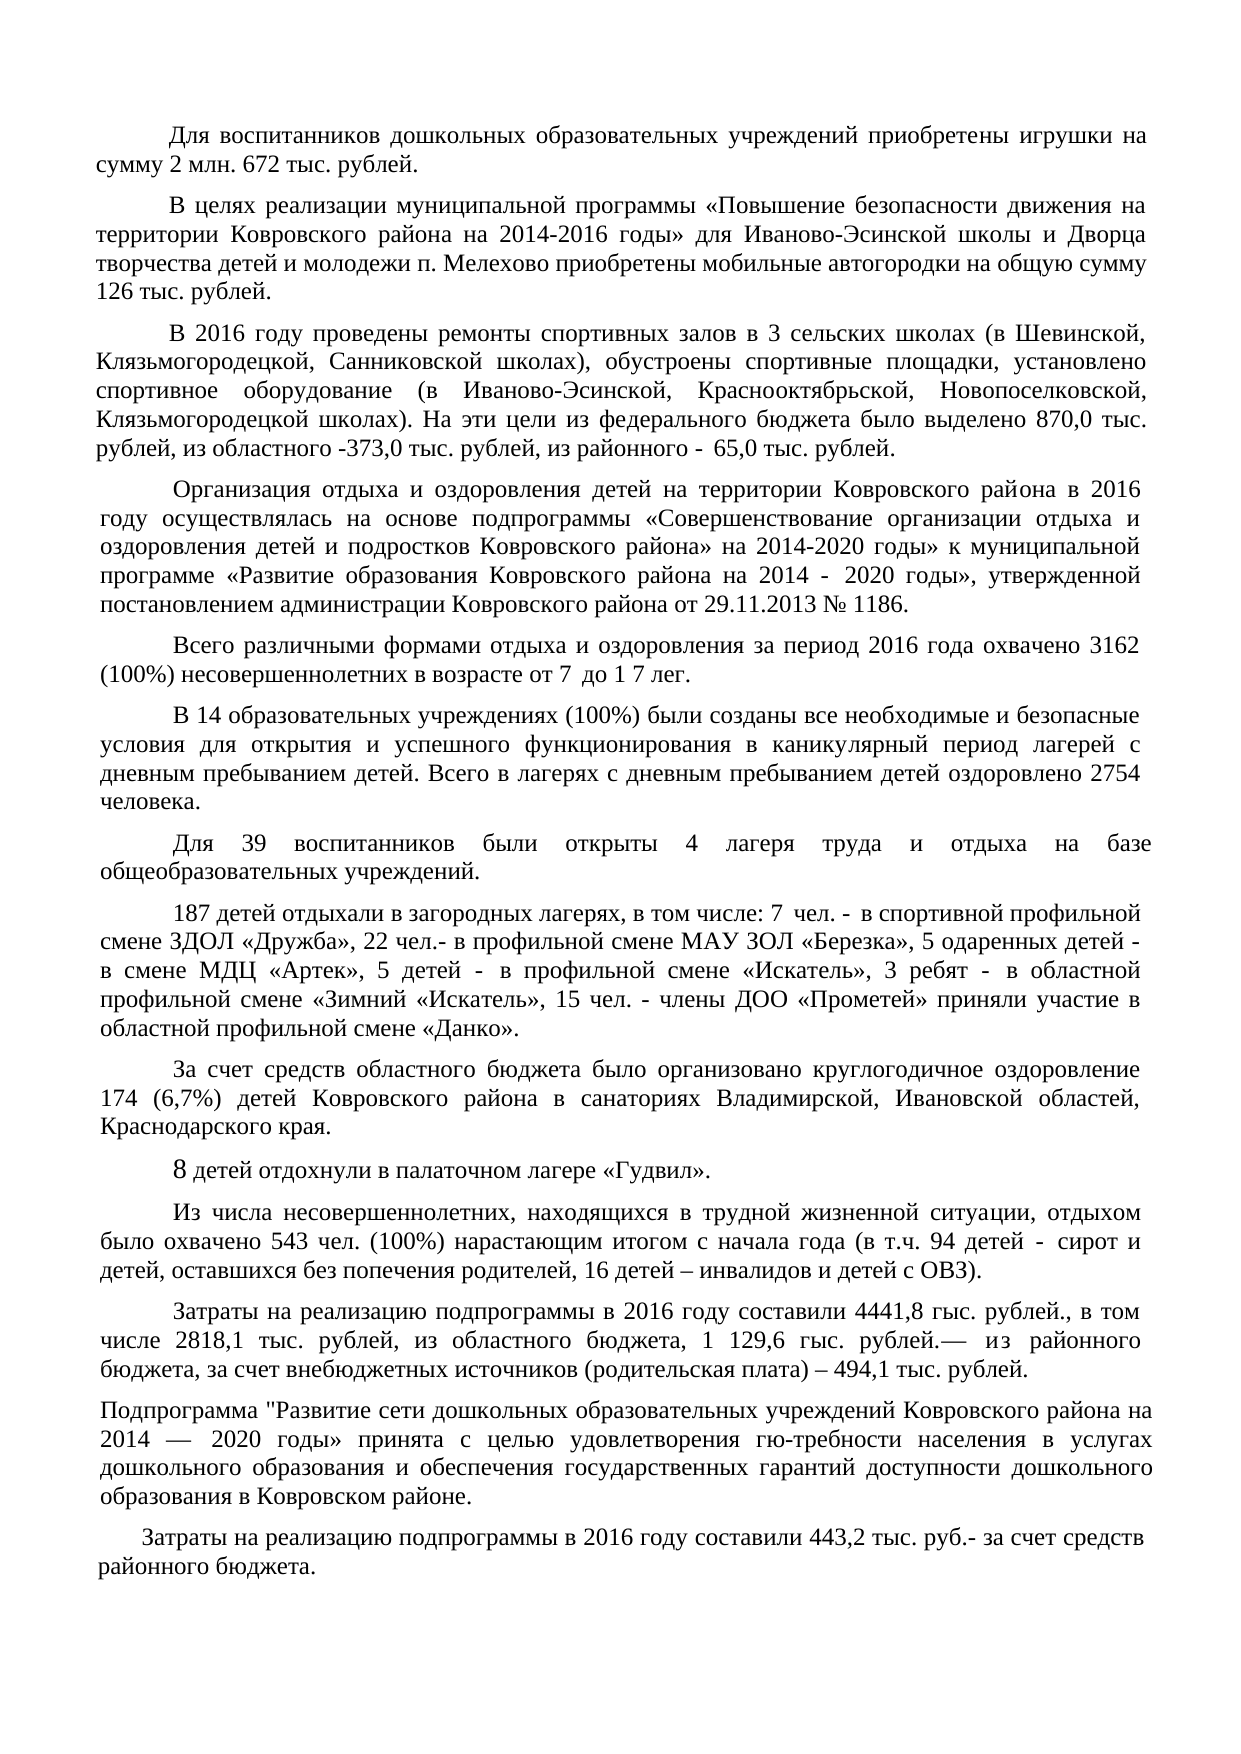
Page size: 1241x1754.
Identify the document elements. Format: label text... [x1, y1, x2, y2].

text Для воспитанников дошкольных образовательных учреждений приобретены игрушки на сумму 2 млн. 672 тыс. рублей. [96, 120, 1147, 178]
text 187 детей отдыхали в загородных лагерях, в том числе: 7 чел. - в спортивной профильной смене ЗДОЛ «Дружба», 22 чел.- в профильной смене МАУ ЗОЛ «Березка», 5 одаренных детей - в смене МДЦ «Артек», 5 детей - в профильной смене «Искатель», 3 ребят - в областной профильной смене «Зимний «Искатель», 15 чел. - члены ДОО «Прометей» приняли участие в областной профильной смене «Данко». [100, 898, 1141, 1041]
text В 2016 году проведены ремонты спортивных залов в 3 сельских школах (в Шевинской, Клязьмогородецкой, Санниковской школах), обустроены спортивные площадки, установлено спортивное оборудование (в Иваново-Эсинской, Краснооктябрьской, Новопоселковской, Клязьмогородецкой школах). На эти цели из федерального бюджета было выделено 870,0 тыс. рублей, из областного -373,0 тыс. рублей, из районного - 65,0 тыс. рублей. [96, 318, 1147, 461]
text Затраты на реализацию подпрограммы в 2016 году составили 443,2 тыс. руб.- за счет средств районного бюджета. [98, 1522, 1145, 1580]
text В целях реализации муниципальной программы «Повышение безопасности движения на территории Ковровского района на 2014-2016 годы» для Иваново-Эсинской школы и Дворца творчества детей и молодежи п. Мелехово приобретены мобильные автогородки на общую сумму 126 тыс. рублей. [96, 190, 1147, 305]
text Из числа несовершеннолетних, находящихся в трудной жизненной ситуации, отдыхом было охвачено 543 чел. (100%) нарастающим итогом с начала года (в т.ч. 94 детей - сирот и детей, оставшихся без попечения родителей, 16 детей – инвалидов и детей с ОВЗ). [100, 1197, 1141, 1284]
list детей отдохнули в палаточном лагере «Гудвил». [173, 1153, 1153, 1185]
text Затраты на реализацию подпрограммы в 2016 году составили 4441,8 гыс. рублей., в том числе 2818,1 тыс. рублей, из областного бюджета, 1 129,6 гыс. рублей.— из районного бюджета, за счет внебюджетных источников (родительская плата) – 494,1 тыс. рублей. [100, 1296, 1141, 1382]
text В 14 образовательных учреждениях (100%) были созданы все необходимые и безопасные условия для открытия и успешного функционирования в каникулярный период лагерей с дневным пребыванием детей. Всего в лагерях с дневным пребыванием детей оздоровлено 2754 человека. [100, 700, 1141, 815]
text Для 39 воспитанников были открыты 4 лагеря труда и отдыха на базе общеобразовательных учреждений. [100, 828, 1153, 885]
text Всего различными формами отдыха и оздоровления за период 2016 года охвачено 3162 (100%) несовершеннолетних в возрасте от 7 до 1 7 лег. [100, 630, 1141, 688]
text За счет средств областного бюджета было организовано круглогодичное оздоровление 174 (6,7%) детей Ковровского района в санаториях Владимирской, Ивановской областей, Краснодарского края. [100, 1054, 1141, 1140]
text Организация отдыха и оздоровления детей на территории Ковровского района в 2016 году осуществлялась на основе подпрограммы «Совершенствование организации отдыха и оздоровления детей и подростков Ковровского района» на 2014-2020 годы» к муниципальной программе «Развитие образования Ковровского района на 2014 - 2020 годы», утвержденной постановлением администрации Ковровского района от 29.11.2013 № 1186. [100, 474, 1141, 618]
text Подпрограмма "Развитие сети дошкольных образовательных учреждений Ковровского района на 2014 — 2020 годы» принята с целью удовлетворения гю-требности населения в услугах дошкольного образования и обеспечения государственных гарантий доступности дошкольного образования в Ковровском районе. [100, 1395, 1153, 1510]
